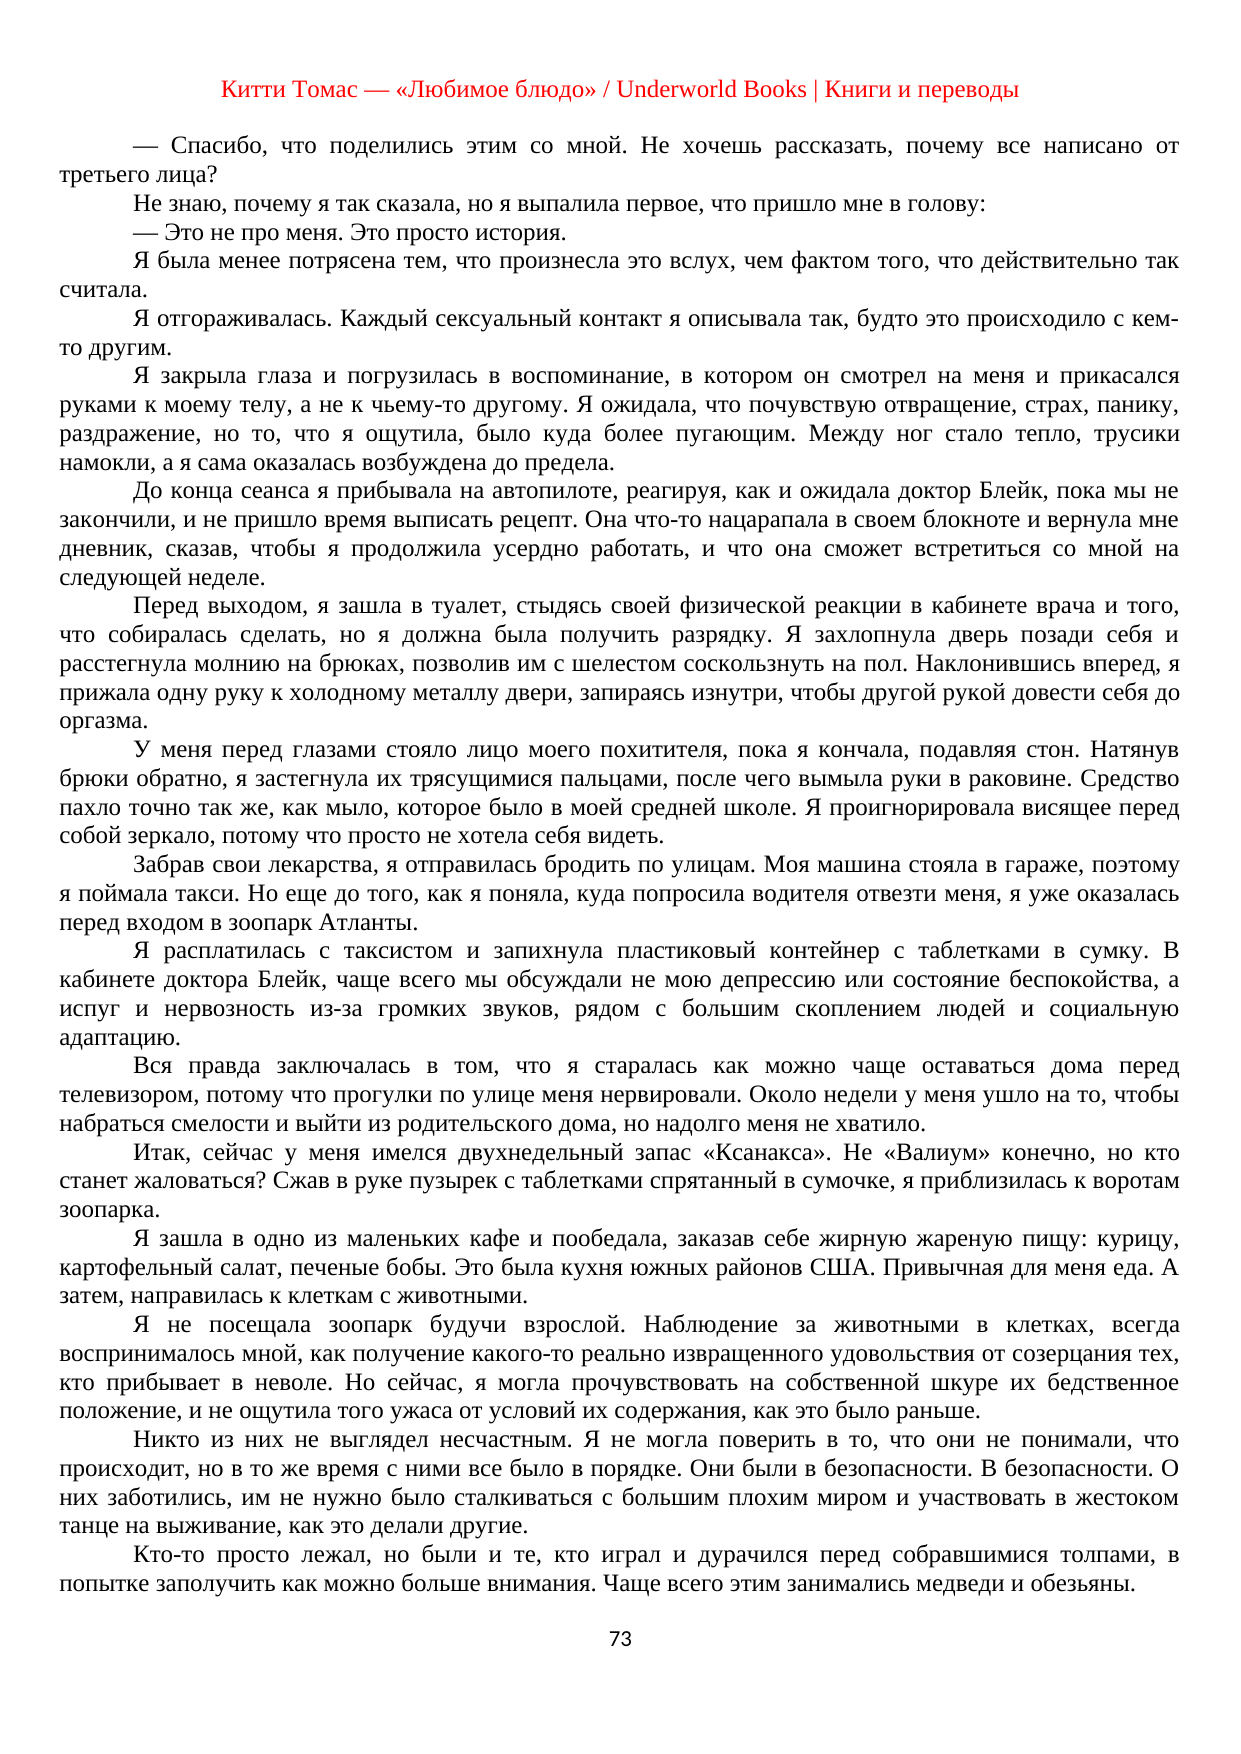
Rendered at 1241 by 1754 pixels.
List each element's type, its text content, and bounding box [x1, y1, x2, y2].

text Я не посещала зоопарк будучи взрослой. Наблюдение за животными в клетках, всегда воспринималось мной, как получение какого-то реально извращенного удовольствия от созерцания тех, кто прибывает в неволе. Но сейчас, я могла прочувствовать на собственной шкуре их бедственное положение, и не ощутила того ужаса от условий их содержания, как это было раньше. [59, 1309, 1181, 1424]
text До конца сеанса я прибывала на автопилоте, реагируя, как и ожидала доктор Блейк, пока мы не закончили, и не пришло время выписать рецепт. Она что-то нацарапала в своем блокноте и вернула мне дневник, сказав, чтобы я продолжила усердно работать, и что она сможет встретиться со мной на следующей неделе. [59, 476, 1181, 591]
text Забрав свои лекарства, я отправилась бродить по улицам. Моя машина стояла в гараже, поэтому я поймала такси. Но еще до того, как я поняла, куда попросила водителя отвезти меня, я уже оказалась перед входом в зоопарк Атланты. [59, 849, 1181, 936]
text Я была менее потрясена тем, что произнесла это вслух, чем фактом того, что действительно так считала. [59, 246, 1181, 303]
text ― Это не про меня. Это просто история. [59, 217, 1181, 246]
text Вся правда заключалась в том, что я старалась как можно чаще оставаться дома перед телевизором, потому что прогулки по улице меня нервировали. Около недели у меня ушло на то, чтобы набраться смелости и выйти из родительского дома, но надолго меня не хватило. [59, 1051, 1181, 1137]
text У меня перед глазами стояло лицо моего похитителя, пока я кончала, подавляя стон. Натянув брюки обратно, я застегнула их трясущимися пальцами, после чего вымыла руки в раковине. Средство пахло точно так же, как мыло, которое было в моей средней школе. Я проигнорировала висящее перед собой зеркало, потому что просто не хотела себя видеть. [59, 734, 1181, 849]
text Кто-то просто лежал, но были и те, кто играл и дурачился перед собравшимися толпами, в попытке заполучить как можно больше внимания. Чаще всего этим занимались медведи и обезьяны. [59, 1539, 1181, 1597]
text Итак, сейчас у меня имелся двухнедельный запас «Ксанакса». Не «Валиум» конечно, но кто станет жаловаться? Сжав в руке пузырек с таблетками спрятанный в сумочке, я приблизилась к воротам зоопарка. [59, 1137, 1181, 1223]
text Я зашла в одно из маленьких кафе и пообедала, заказав себе жирную жареную пищу: курицу, картофельный салат, печеные бобы. Это была кухня южных районов США. Привычная для меня еда. А затем, направилась к клеткам с животными. [59, 1223, 1181, 1309]
text Я расплатилась с таксистом и запихнула пластиковый контейнер с таблетками в сумку. В кабинете доктора Блейк, чаще всего мы обсуждали не мою депрессию или состояние беспокойства, а испуг и нервозность из-за громких звуков, рядом с большим скоплением людей и социальную адаптацию. [59, 936, 1181, 1051]
text Не знаю, почему я так сказала, но я выпалила первое, что пришло мне в голову: [59, 188, 1181, 217]
text Я закрыла глаза и погрузилась в воспоминание, в котором он смотрел на меня и прикасался руками к моему телу, а не к чьему-то другому. Я ожидала, что почувствую отвращение, страх, панику, раздражение, но то, что я ощутила, было куда более пугающим. Между ног стало тепло, трусики намокли, а я сама оказалась возбуждена до предела. [59, 361, 1181, 476]
text ― Спасибо, что поделились этим со мной. Не хочешь рассказать, почему все написано от третьего лица? [59, 131, 1181, 188]
text Я отгораживалась. Каждый сексуальный контакт я описывала так, будто это происходило с кем-то другим. [59, 303, 1181, 361]
text Перед выходом, я зашла в туалет, стыдясь своей физической реакции в кабинете врача и того, что собиралась сделать, но я должна была получить разрядку. Я захлопнула дверь позади себя и расстегнула молнию на брюках, позволив им с шелестом соскользнуть на пол. Наклонившись вперед, я прижала одну руку к холодному металлу двери, запираясь изнутри, чтобы другой рукой довести себя до оргазма. [59, 591, 1181, 734]
text Никто из них не выглядел несчастным. Я не могла поверить в то, что они не понимали, что происходит, но в то же время с ними все было в порядке. Они были в безопасности. В безопасности. О них заботились, им не нужно было сталкиваться с большим плохим миром и участвовать в жестоком танце на выживание, как это делали другие. [59, 1424, 1181, 1539]
